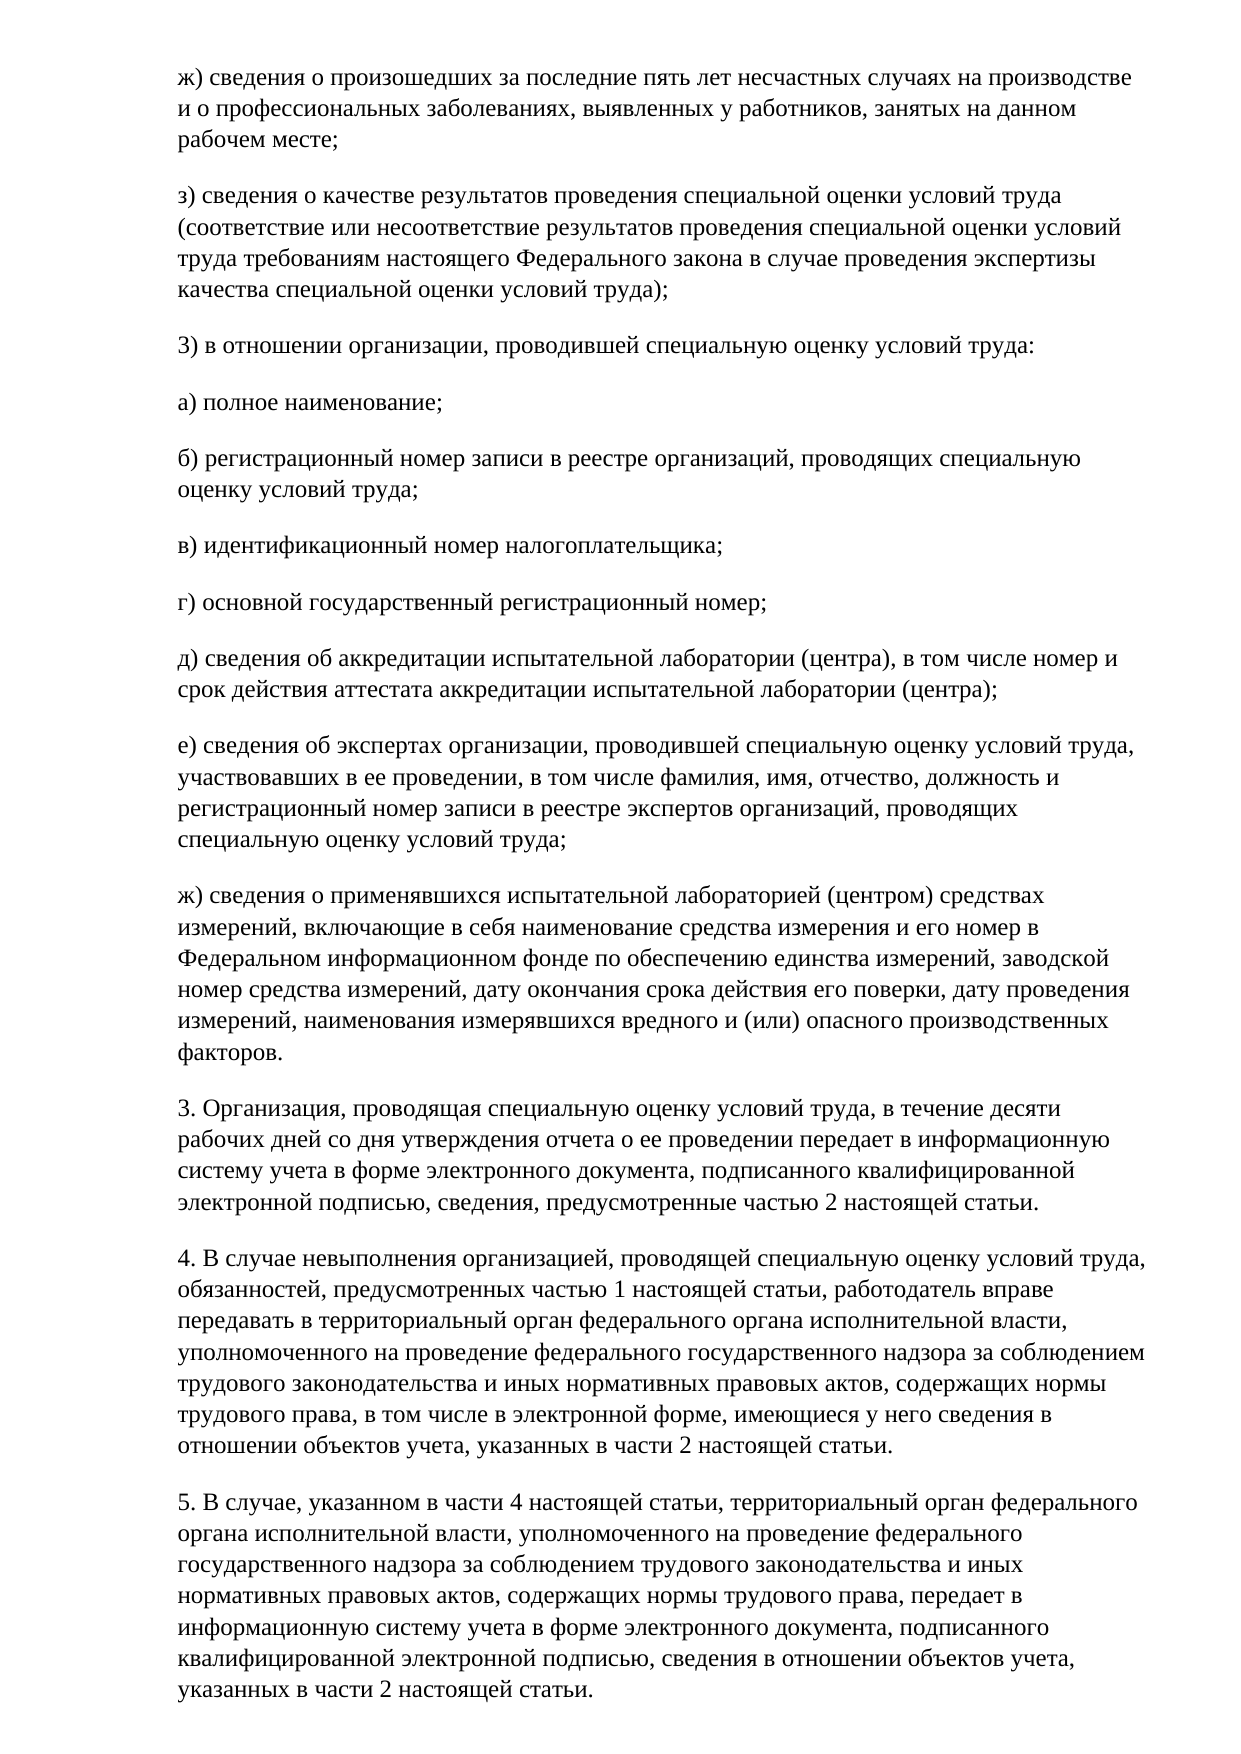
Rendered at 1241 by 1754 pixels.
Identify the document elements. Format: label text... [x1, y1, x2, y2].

text з) сведения о качестве результатов проведения специальной оценки условий труда (соответствие или несоответствие результатов проведения специальной оценки условий труда требованиям настоящего Федерального закона в случае проведения экспертизы качества специальной оценки условий труда); [177, 178, 1152, 303]
text 3) в отношении организации, проводившей специальную оценку условий труда: [177, 328, 1152, 359]
text в) идентификационный номер налогоплательщика; [177, 528, 1152, 559]
text 3. Организация, проводящая специальную оценку условий труда, в течение десяти рабочих дней со дня утверждения отчета о ее проведении передает в информационную систему учета в форме электронного документа, подписанного квалифицированной электронной подписью, сведения, предусмотренные частью 2 настоящей статьи. [177, 1090, 1152, 1215]
text а) полное наименование; [177, 384, 1152, 415]
text 4. В случае невыполнения организацией, проводящей специальную оценку условий труда, обязанностей, предусмотренных частью 1 настоящей статьи, работодатель вправе передавать в территориальный орган федерального органа исполнительной власти, уполномоченного на проведение федерального государственного надзора за соблюдением трудового законодательства и иных нормативных правовых актов, содержащих нормы трудового права, в том числе в электронной форме, имеющиеся у него сведения в отношении объектов учета, указанных в части 2 настоящей статьи. [177, 1240, 1152, 1459]
text ж) сведения о произошедших за последние пять лет несчастных случаях на производстве и о профессиональных заболеваниях, выявленных у работников, занятых на данном рабочем месте; [177, 59, 1152, 153]
text г) основной государственный регистрационный номер; [177, 584, 1152, 615]
text д) сведения об аккредитации испытательной лаборатории (центра), в том числе номер и срок действия аттестата аккредитации испытательной лаборатории (центра); [177, 640, 1152, 703]
text е) сведения об экспертах организации, проводившей специальную оценку условий труда, участвовавших в ее проведении, в том числе фамилия, имя, отчество, должность и регистрационный номер записи в реестре экспертов организаций, проводящих специальную оценку условий труда; [177, 728, 1152, 853]
text 5. В случае, указанном в части 4 настоящей статьи, территориальный орган федерального органа исполнительной власти, уполномоченного на проведение федерального государственного надзора за соблюдением трудового законодательства и иных нормативных правовых актов, содержащих нормы трудового права, передает в информационную систему учета в форме электронного документа, подписанного квалифицированной электронной подписью, сведения в отношении объектов учета, указанных в части 2 настоящей статьи. [177, 1484, 1152, 1703]
text ж) сведения о применявшихся испытательной лабораторией (центром) средствах измерений, включающие в себя наименование средства измерения и его номер в Федеральном информационном фонде по обеспечению единства измерений, заводской номер средства измерений, дату окончания срока действия его поверки, дату проведения измерений, наименования измерявшихся вредного и (или) опасного производственных факторов. [177, 878, 1152, 1065]
text б) регистрационный номер записи в реестре организаций, проводящих специальную оценку условий труда; [177, 440, 1152, 503]
